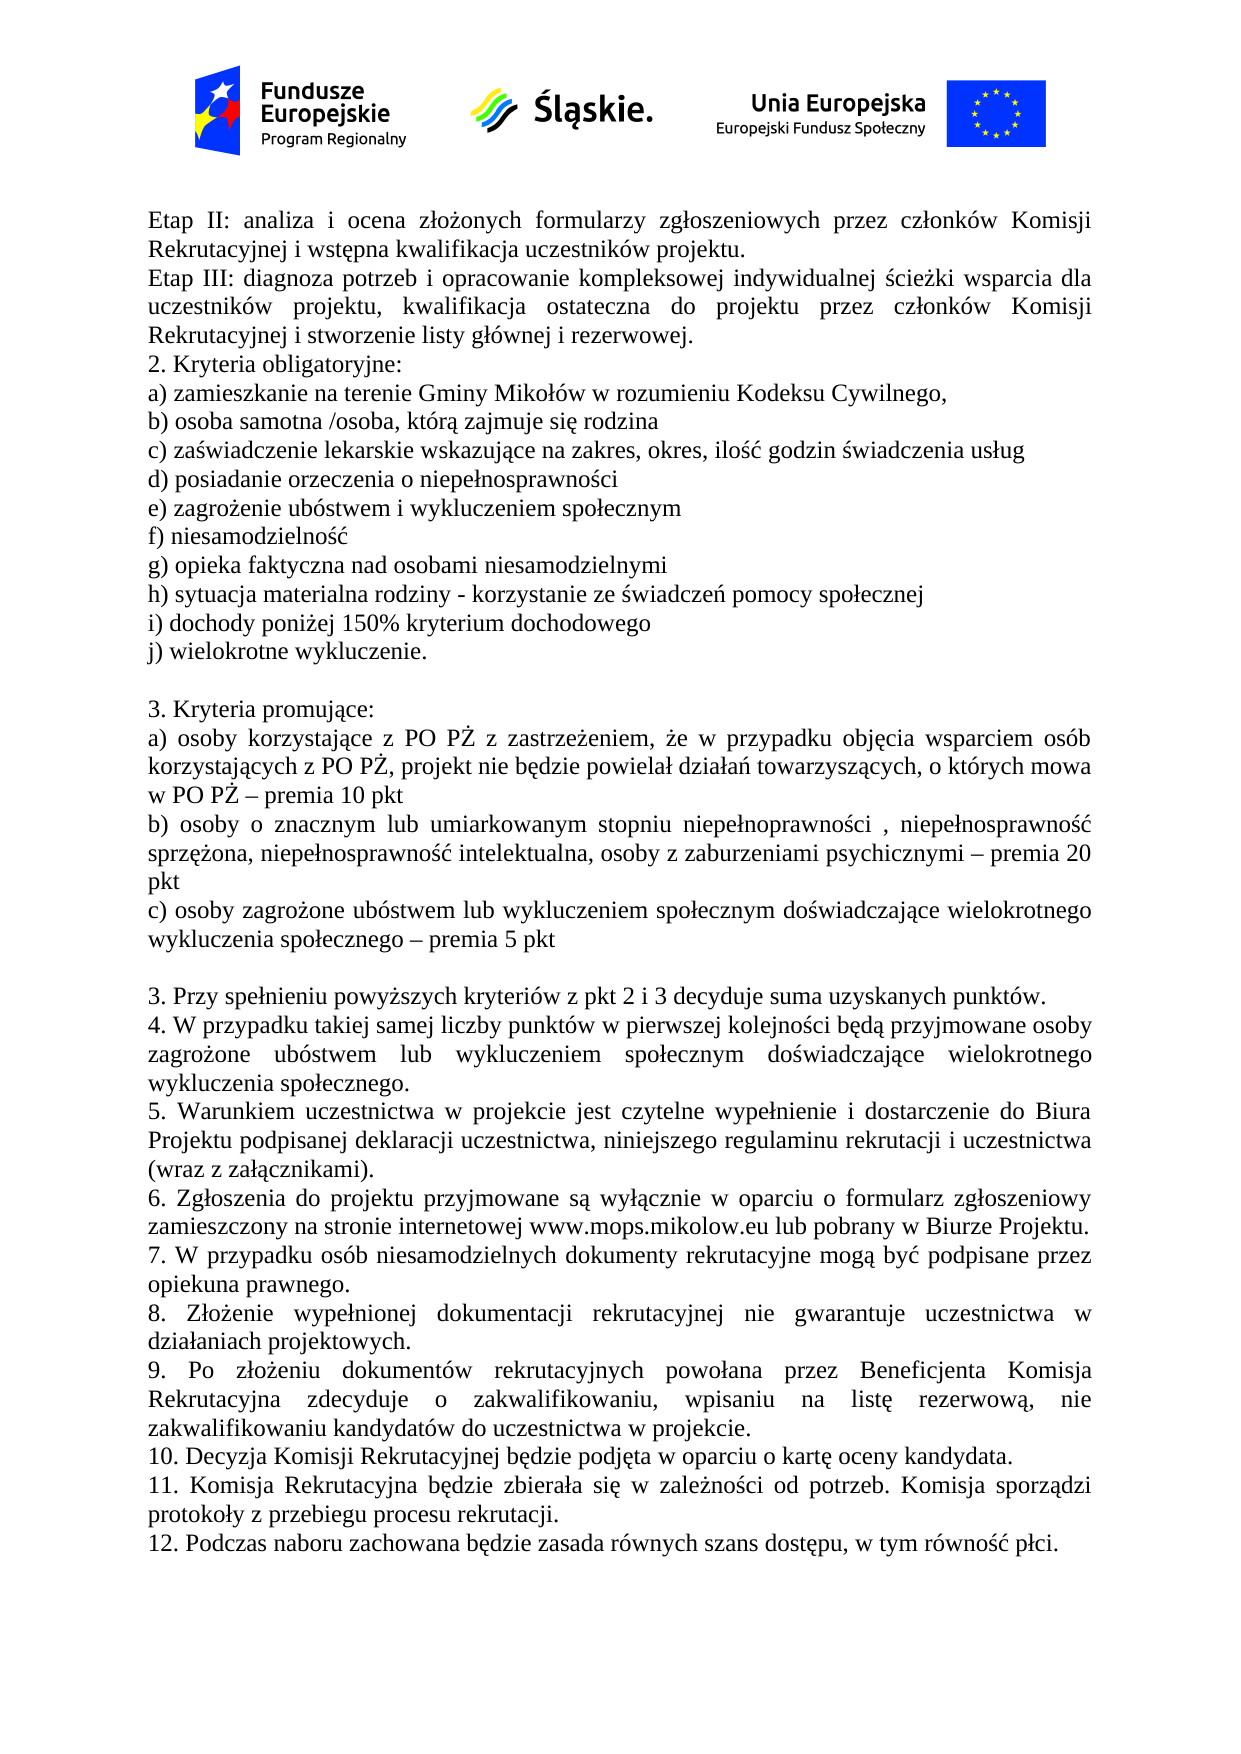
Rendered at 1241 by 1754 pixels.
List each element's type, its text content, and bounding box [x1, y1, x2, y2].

text c) zaświadczenie lekarskie wskazujące na zakres, okres, ilość godzin świadczenia usług [148, 435, 1093, 464]
text 6. Zgłoszenia do projektu przyjmowane są wyłącznie w oparciu o formularz zgłoszeniowy zamieszczony na stronie internetowej www.mops.mikolow.eu lub pobrany w Biurze Projektu. [148, 1183, 1093, 1240]
text h) sytuacja materialna rodziny - korzystanie ze świadczeń pomocy społecznej [148, 579, 1093, 608]
text f) niesamodzielność [148, 521, 1093, 550]
text 9. Po złożeniu dokumentów rekrutacyjnych powołana przez Beneficjenta Komisja Rekrutacyjna zdecyduje o zakwalifikowaniu, wpisaniu na listę rezerwową, nie zakwalifikowaniu kandydatów do uczestnictwa w projekcie. [148, 1355, 1093, 1441]
text b) osoba samotna /osoba, którą zajmuje się rodzina [148, 406, 1093, 435]
text g) opieka faktyczna nad osobami niesamodzielnymi [148, 550, 1093, 579]
text a) osoby korzystające z PO PŻ z zastrzeżeniem, że w przypadku objęcia wsparciem osób korzystających z PO PŻ, projekt nie będzie powielał działań towarzyszących, o których mowa w PO PŻ – premia 10 pkt [148, 723, 1093, 809]
text Etap II: analiza i ocena złożonych formularzy zgłoszeniowych przez członków Komisji Rekrutacyjnej i wstępna kwalifikacja uczestników projektu. [148, 205, 1093, 263]
text 8. Złożenie wypełnionej dokumentacji rekrutacyjnej nie gwarantuje uczestnictwa w działaniach projektowych. [148, 1298, 1093, 1355]
text d) posiadanie orzeczenia o niepełnosprawności [148, 464, 1093, 493]
text 3. Przy spełnieniu powyższych kryteriów z pkt 2 i 3 decyduje suma uzyskanych punktów. [148, 981, 1093, 1010]
text 7. W przypadku osób niesamodzielnych dokumenty rekrutacyjne mogą być podpisane przez opiekuna prawnego. [148, 1240, 1093, 1298]
text a) zamieszkanie na terenie Gminy Mikołów w rozumieniu Kodeksu Cywilnego, [148, 378, 1093, 406]
text 10. Decyzja Komisji Rekrutacyjnej będzie podjęta w oparciu o kartę oceny kandydata. [148, 1441, 1093, 1470]
text j) wielokrotne wykluczenie. [148, 636, 1093, 665]
text 12. Podczas naboru zachowana będzie zasada równych szans dostępu, w tym równość płci. [148, 1528, 1093, 1556]
text e) zagrożenie ubóstwem i wykluczeniem społecznym [148, 493, 1093, 521]
text 11. Komisja Rekrutacyjna będzie zbierała się w zależności od potrzeb. Komisja sporządzi protokoły z przebiegu procesu rekrutacji. [148, 1470, 1093, 1528]
text 3. Kryteria promujące: [148, 694, 1093, 723]
text i) dochody poniżej 150% kryterium dochodowego [148, 608, 1093, 636]
picture [173, 44, 1067, 177]
text 5. Warunkiem uczestnictwa w projekcie jest czytelne wypełnienie i dostarczenie do Biura Projektu podpisanej deklaracji uczestnictwa, niniejszego regulaminu rekrutacji i uczestnictwa (wraz z załącznikami). [148, 1096, 1093, 1183]
text Etap III: diagnoza potrzeb i opracowanie kompleksowej indywidualnej ścieżki wsparcia dla uczestników projektu, kwalifikacja ostateczna do projektu przez członków Komisji Rekrutacyjnej i stworzenie listy głównej i rezerwowej. [148, 263, 1093, 349]
text c) osoby zagrożone ubóstwem lub wykluczeniem społecznym doświadczające wielokrotnego wykluczenia społecznego – premia 5 pkt [148, 895, 1093, 953]
text 2. Kryteria obligatoryjne: [148, 349, 1093, 378]
text b) osoby o znacznym lub umiarkowanym stopniu niepełnoprawności , niepełnosprawność sprzężona, niepełnosprawność intelektualna, osoby z zaburzeniami psychicznymi – premia 20 pkt [148, 809, 1093, 895]
text 4. W przypadku takiej samej liczby punktów w pierwszej kolejności będą przyjmowane osoby zagrożone ubóstwem lub wykluczeniem społecznym doświadczające wielokrotnego wykluczenia społecznego. [148, 1010, 1093, 1096]
